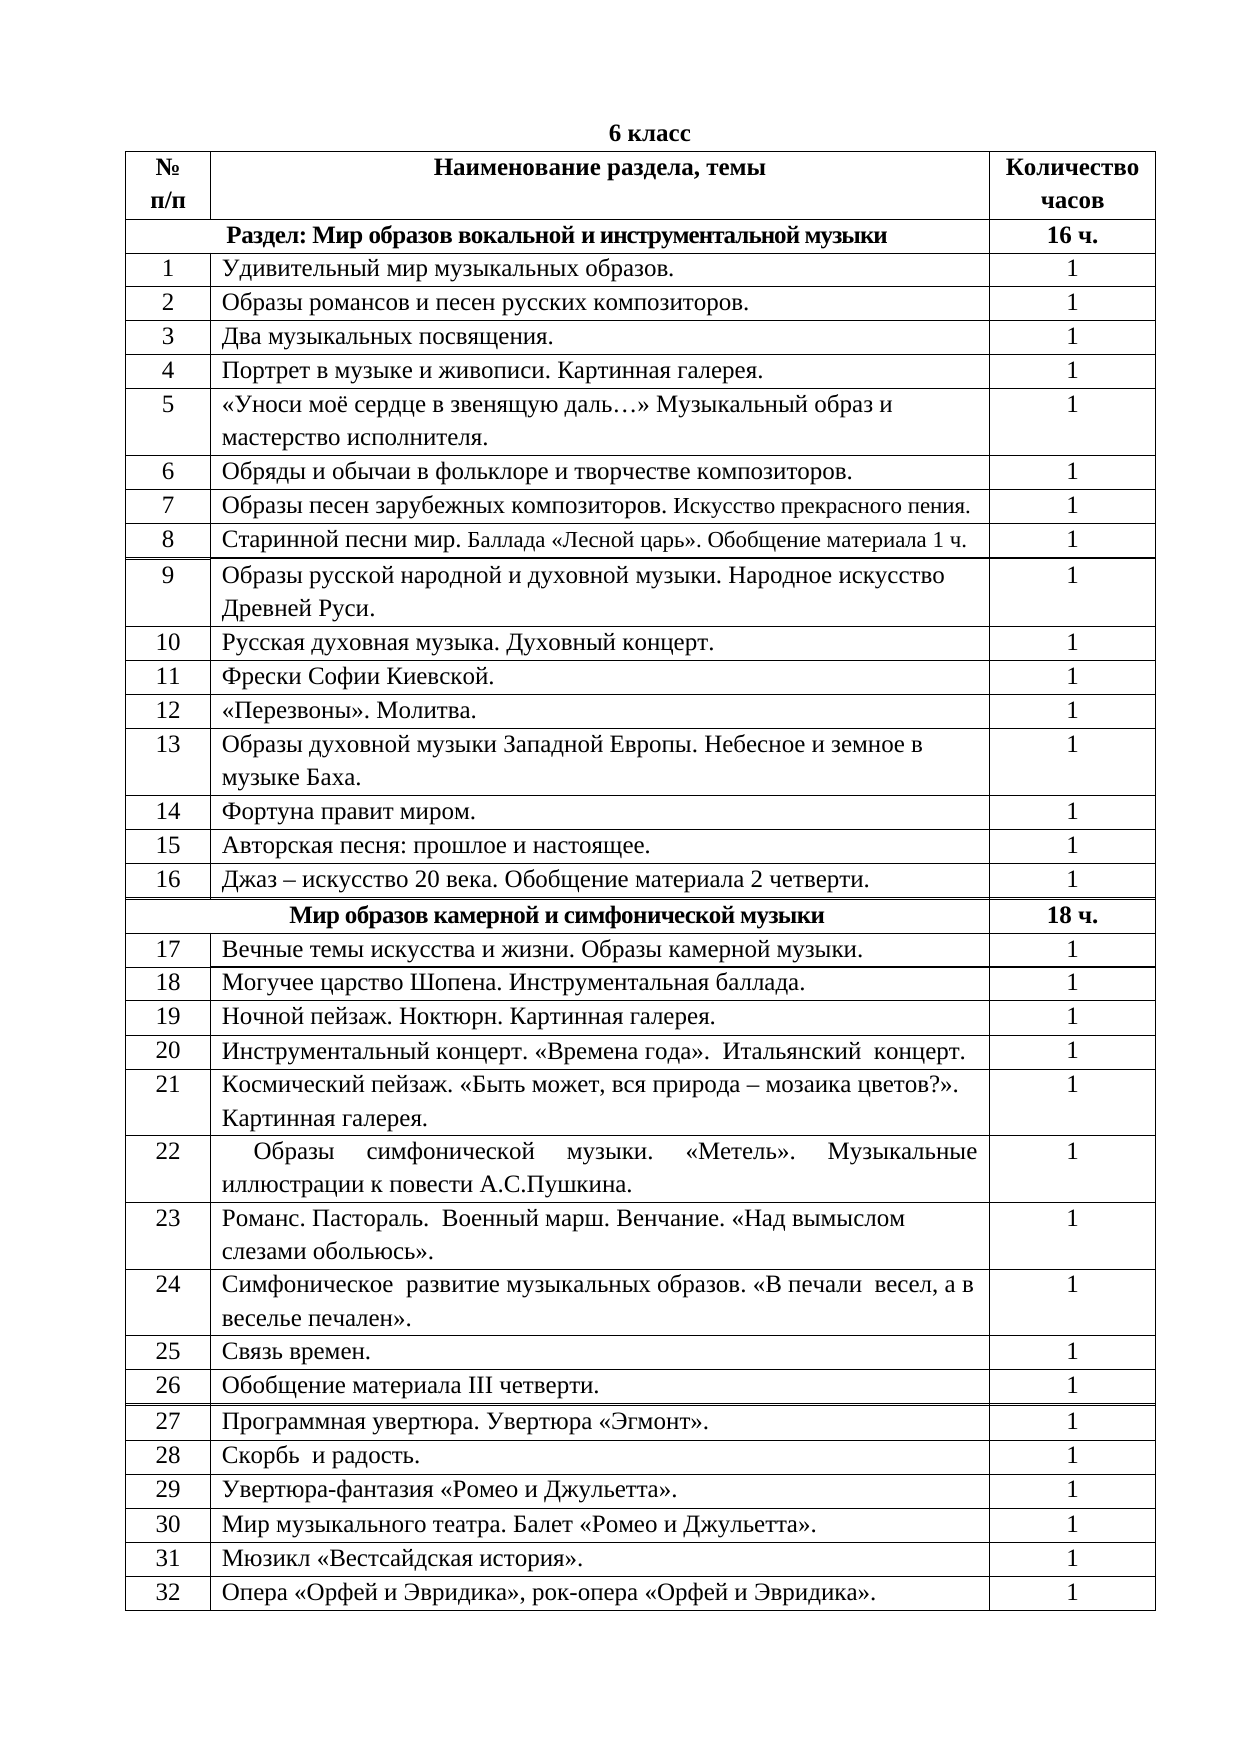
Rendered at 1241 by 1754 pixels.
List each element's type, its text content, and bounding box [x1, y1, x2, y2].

table_cell 1 [990, 1509, 1155, 1542]
table_cell 25 [126, 1336, 210, 1369]
table_cell 3 [126, 321, 210, 354]
table_cell 20 [126, 1036, 210, 1068]
table_cell 1 [990, 490, 1155, 523]
table_cell 27 [126, 1406, 210, 1439]
table_cell 1 [990, 456, 1155, 489]
table_cell Скорбь и радость. [211, 1441, 989, 1473]
table_cell Фрески Софии Киевской. [211, 661, 989, 694]
table_header Количество часов [990, 152, 1155, 219]
table_cell 1 [990, 1001, 1155, 1034]
table_cell 31 [126, 1543, 210, 1576]
table_cell 1 [990, 1577, 1155, 1610]
table_cell 12 [126, 695, 210, 728]
table_cell 9 [126, 560, 210, 626]
table_cell Ночной пейзаж. Ноктюрн. Картинная галерея. [211, 1001, 989, 1034]
table_cell Образы симфонической музыки. «Метель». Музыкальные иллюстрации к повести А.С.Пушкина. [211, 1136, 989, 1202]
table_cell 8 [126, 524, 210, 557]
table_cell 14 [126, 796, 210, 829]
table_cell Мир образов камерной и симфонической музыки [126, 900, 989, 933]
table_cell Образы духовной музыки Западной Европы. Небесное и земное в музыке Баха. [211, 729, 989, 795]
table_cell 1 [990, 1406, 1155, 1439]
table_cell 1 [990, 1370, 1155, 1403]
table_cell Образы песен зарубежных композиторов. Искусство прекрасного пения. [211, 490, 989, 523]
table_cell Обряды и обычаи в фольклоре и творчестве композиторов. [211, 456, 989, 489]
table_cell 1 [990, 524, 1155, 557]
table_cell 19 [126, 1001, 210, 1034]
table_cell 1 [990, 321, 1155, 354]
table_cell 1 [990, 1475, 1155, 1508]
table_cell 30 [126, 1509, 210, 1542]
table_cell 5 [126, 389, 210, 455]
table_cell Образы романсов и песен русских композиторов. [211, 287, 989, 320]
table_cell 1 [990, 559, 1155, 626]
table_cell 16 ч. [990, 220, 1155, 252]
table_cell 18 ч. [990, 900, 1155, 933]
table_cell Образы русской народной и духовной музыки. Народное искусство Древней Руси. [211, 559, 989, 626]
table_cell Связь времен. [211, 1336, 989, 1369]
table_cell 1 [990, 355, 1155, 388]
table_cell Опера «Орфей и Эвридика», рок-опера «Орфей и Эвридика». [211, 1577, 989, 1610]
table_cell 22 [126, 1136, 210, 1202]
table_cell «Уноси моё сердце в звенящую даль…» Музыкальный образ и мастерство исполнителя. [211, 389, 989, 455]
table_cell 1 [990, 695, 1155, 728]
table_cell Симфоническое развитие музыкальных образов. «В печали весел, а в веселье печален». [211, 1270, 989, 1335]
table_cell 6 [126, 456, 210, 489]
table_cell 17 [126, 934, 210, 966]
table_cell 1 [990, 1136, 1155, 1202]
table_header № п/п [126, 152, 210, 219]
table_cell Фортуна правит миром. [211, 796, 989, 829]
table_cell Портрет в музыке и живописи. Картинная галерея. [211, 355, 989, 388]
table_cell 15 [126, 830, 210, 863]
table_cell 21 [126, 1070, 210, 1135]
table_cell 4 [126, 355, 210, 388]
table_cell 13 [126, 729, 210, 795]
table_cell Старинной песни мир. Баллада «Лесной царь». Обобщение материала 1 ч. [211, 524, 989, 557]
table_cell 29 [126, 1475, 210, 1508]
table_cell 1 [990, 796, 1155, 829]
table_cell 1 [990, 1441, 1155, 1473]
table_cell Романс. Пастораль. Военный марш. Венчание. «Над вымыслом слезами обольюсь». [211, 1203, 989, 1268]
table_cell 26 [126, 1370, 210, 1403]
table_cell 1 [990, 968, 1155, 1000]
table_cell Два музыкальных посвящения. [211, 321, 989, 354]
table_cell 1 [990, 934, 1155, 966]
table_cell 1 [990, 729, 1155, 795]
table_cell Инструментальный концерт. «Времена года». Итальянский концерт. [211, 1036, 989, 1068]
table_cell 1 [126, 254, 210, 286]
table_cell 1 [990, 287, 1155, 320]
table_cell Могучее царство Шопена. Инструментальная баллада. [211, 968, 989, 1000]
table_cell Удивительный мир музыкальных образов. [211, 254, 989, 286]
table_cell 32 [126, 1577, 210, 1610]
table_cell 7 [126, 490, 210, 523]
table_cell 1 [990, 1203, 1155, 1268]
table_cell «Перезвоны». Молитва. [211, 695, 989, 728]
table_cell Увертюра-фантазия «Ромео и Джульетта». [211, 1475, 989, 1508]
text 6 класс [148, 118, 1152, 147]
table_cell Мир музыкального театра. Балет «Ромео и Джульетта». [211, 1509, 989, 1542]
table_cell Программная увертюра. Увертюра «Эгмонт». [211, 1406, 989, 1439]
table_cell 1 [990, 1070, 1155, 1135]
table_cell 1 [990, 661, 1155, 694]
table_cell 1 [990, 1336, 1155, 1369]
table_cell Обобщение материала III четверти. [211, 1370, 989, 1403]
table_cell 18 [126, 968, 210, 1000]
table_cell 11 [126, 661, 210, 694]
table_cell Русская духовная музыка. Духовный концерт. [211, 627, 989, 660]
table_cell 1 [990, 627, 1155, 660]
table_cell 2 [126, 287, 210, 320]
table_cell Раздел: Мир образов вокальной и инструментальной музыки [126, 220, 989, 252]
table_cell 1 [990, 830, 1155, 863]
table_cell 1 [990, 254, 1155, 286]
table_cell 10 [126, 627, 210, 660]
table_cell 1 [990, 1543, 1155, 1576]
table_cell 1 [990, 389, 1155, 455]
table_cell 1 [990, 1270, 1155, 1335]
table_cell 1 [990, 864, 1155, 897]
table_cell 1 [990, 1036, 1155, 1068]
table_cell Космический пейзаж. «Быть может, вся природа – мозаика цветов?». Картинная галерея. [211, 1070, 989, 1135]
table_cell 28 [126, 1441, 210, 1473]
table_cell Вечные темы искусства и жизни. Образы камерной музыки. [211, 934, 989, 966]
table_header Наименование раздела, темы [211, 152, 989, 219]
table_cell 16 [126, 864, 210, 897]
table_cell Авторская песня: прошлое и настоящее. [211, 830, 989, 863]
table_cell 23 [126, 1203, 210, 1268]
table_cell 24 [126, 1270, 210, 1335]
table_cell Мюзикл «Вестсайдская история». [211, 1543, 989, 1576]
table_cell Джаз – искусство 20 века. Обобщение материала 2 четверти. [211, 864, 989, 897]
